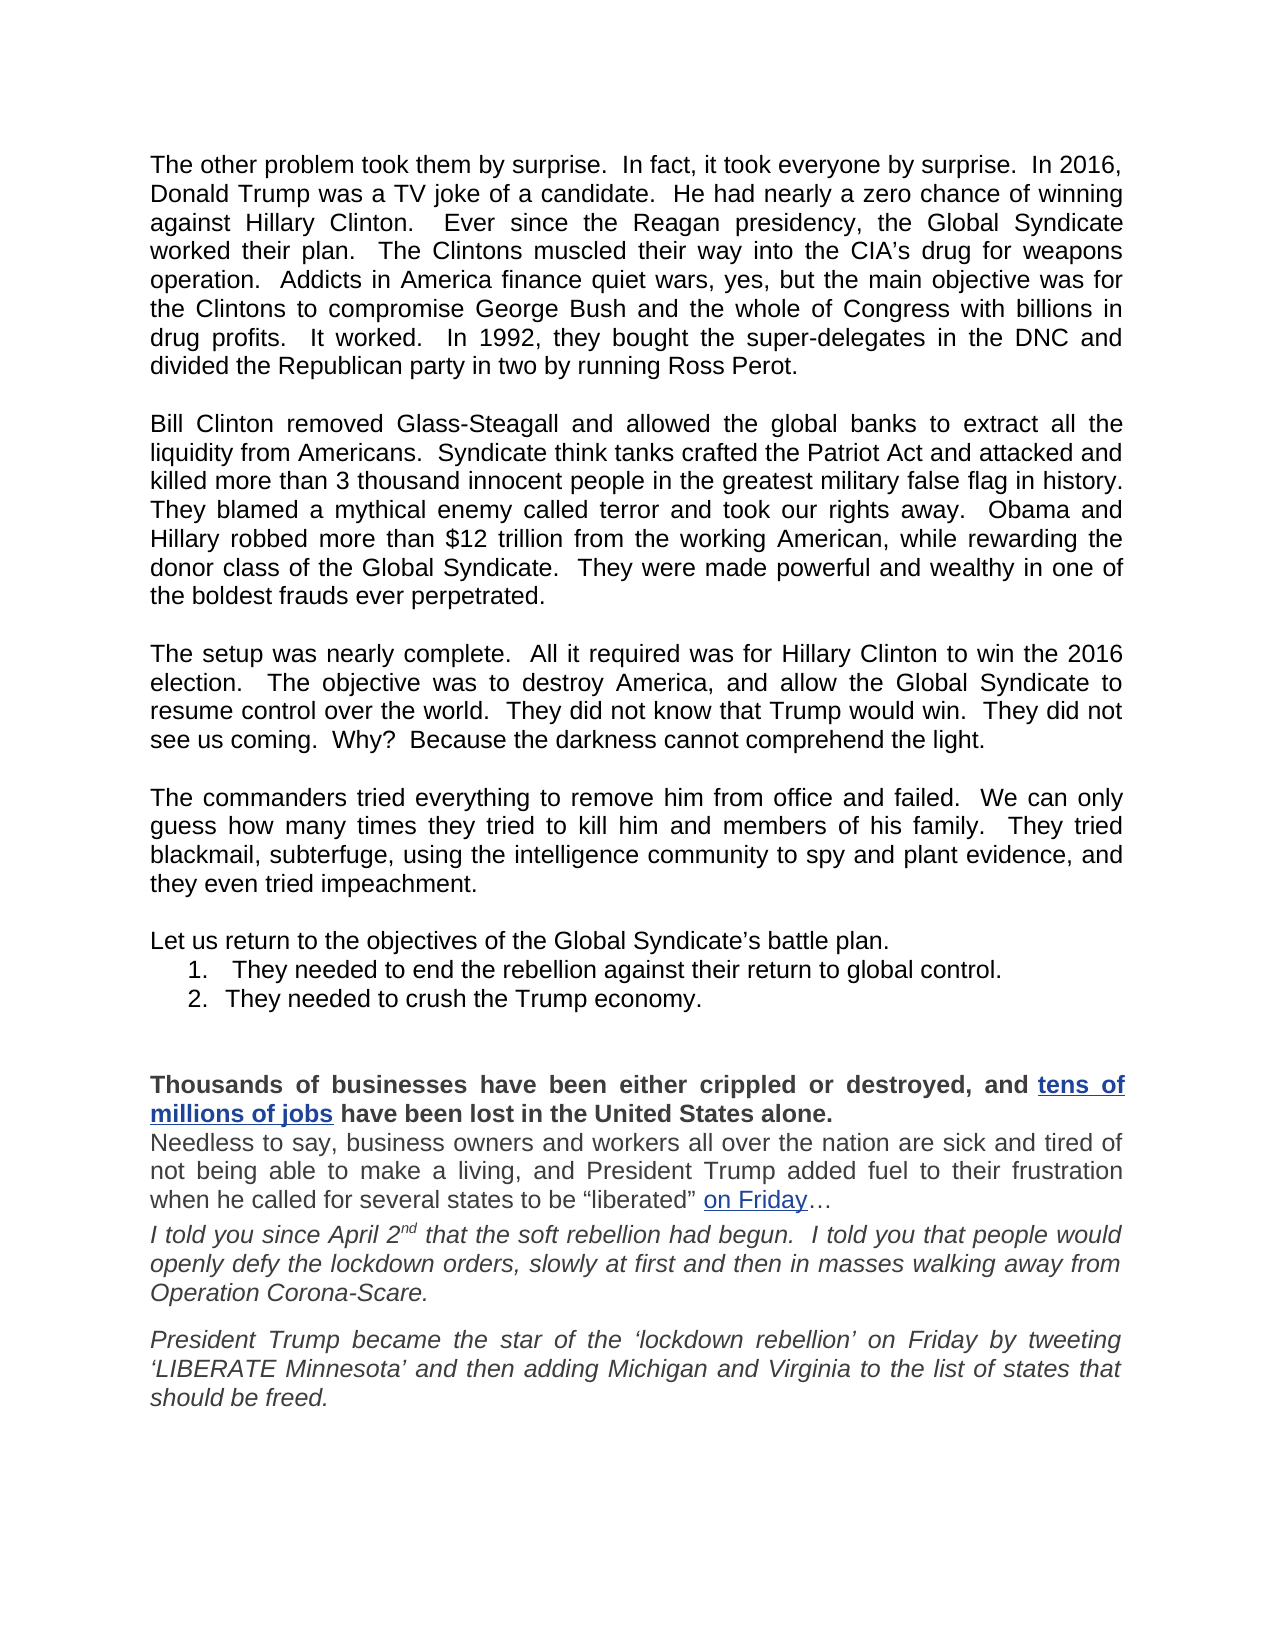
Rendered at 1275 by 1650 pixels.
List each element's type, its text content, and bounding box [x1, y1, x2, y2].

list They needed to crush the Trump economy. [187, 984, 1125, 1012]
text Let us return to the objectives of the Global Syndicate’s battle plan. [150, 926, 1125, 955]
text The commanders tried everything to remove him from office and failed. We can only guess how many times they tried to kill him and members of his family. They tried blackmail, subterfuge, using the intelligence community to spy and plant evidence, and they even tried impeachment. [150, 782, 1125, 897]
text President Trump became the star of the ‘lockdown rebellion’ on Friday by tweeting ‘LIBERATE Minnesota’ and then adding Michigan and Virginia to the list of states that should be freed. [150, 1325, 1125, 1411]
text Needless to say, business owners and workers all over the nation are sick and tired of not being able to make a living, and President Trump added fuel to their frustration when he called for several states to be “liberated” on Friday… [150, 1127, 1125, 1214]
list They needed to end the rebellion against their return to global control. [187, 955, 1125, 984]
text Thousands of businesses have been either crippled or destroyed, and tens of millions of jobs have been lost in the United States alone. [150, 1070, 1125, 1127]
text I told you since April 2nd that the soft rebellion had begun. I told you that people would openly defy the lockdown orders, slowly at first and then in masses walking away from Operation Corona-Scare. [150, 1220, 1125, 1306]
text The setup was nearly complete. All it required was for Hillary Clinton to win the 2016 election. The objective was to destroy America, and allow the Global Syndicate to resume control over the world. They did not know that Trump would win. They did not see us coming. Why? Because the darkness cannot comprehend the light. [150, 639, 1125, 754]
text Bill Clinton removed Glass-Steagall and allowed the global banks to extract all the liquidity from Americans. Syndicate think tanks crafted the Patriot Act and attacked and killed more than 3 thousand innocent people in the greatest military false flag in history. They blamed a mythical enemy called terror and took our rights away. Obama and Hillary robbed more than $12 trillion from the working American, while rewarding the donor class of the Global Syndicate. They were made powerful and wealthy in one of the boldest frauds ever perpetrated. [150, 409, 1125, 610]
text The other problem took them by surprise. In fact, it took everyone by surprise. In 2016, Donald Trump was a TV joke of a candidate. He had nearly a zero chance of winning against Hillary Clinton. Ever since the Reagan presidency, the Global Syndicate worked their plan. The Clintons muscled their way into the CIA’s drug for weapons operation. Addicts in America finance quiet wars, yes, but the main objective was for the Clintons to compromise George Bush and the whole of Congress with billions in drug profits. It worked. In 1992, they bought the super-delegates in the DNC and divided the Republican party in two by running Ross Perot. [150, 150, 1125, 380]
